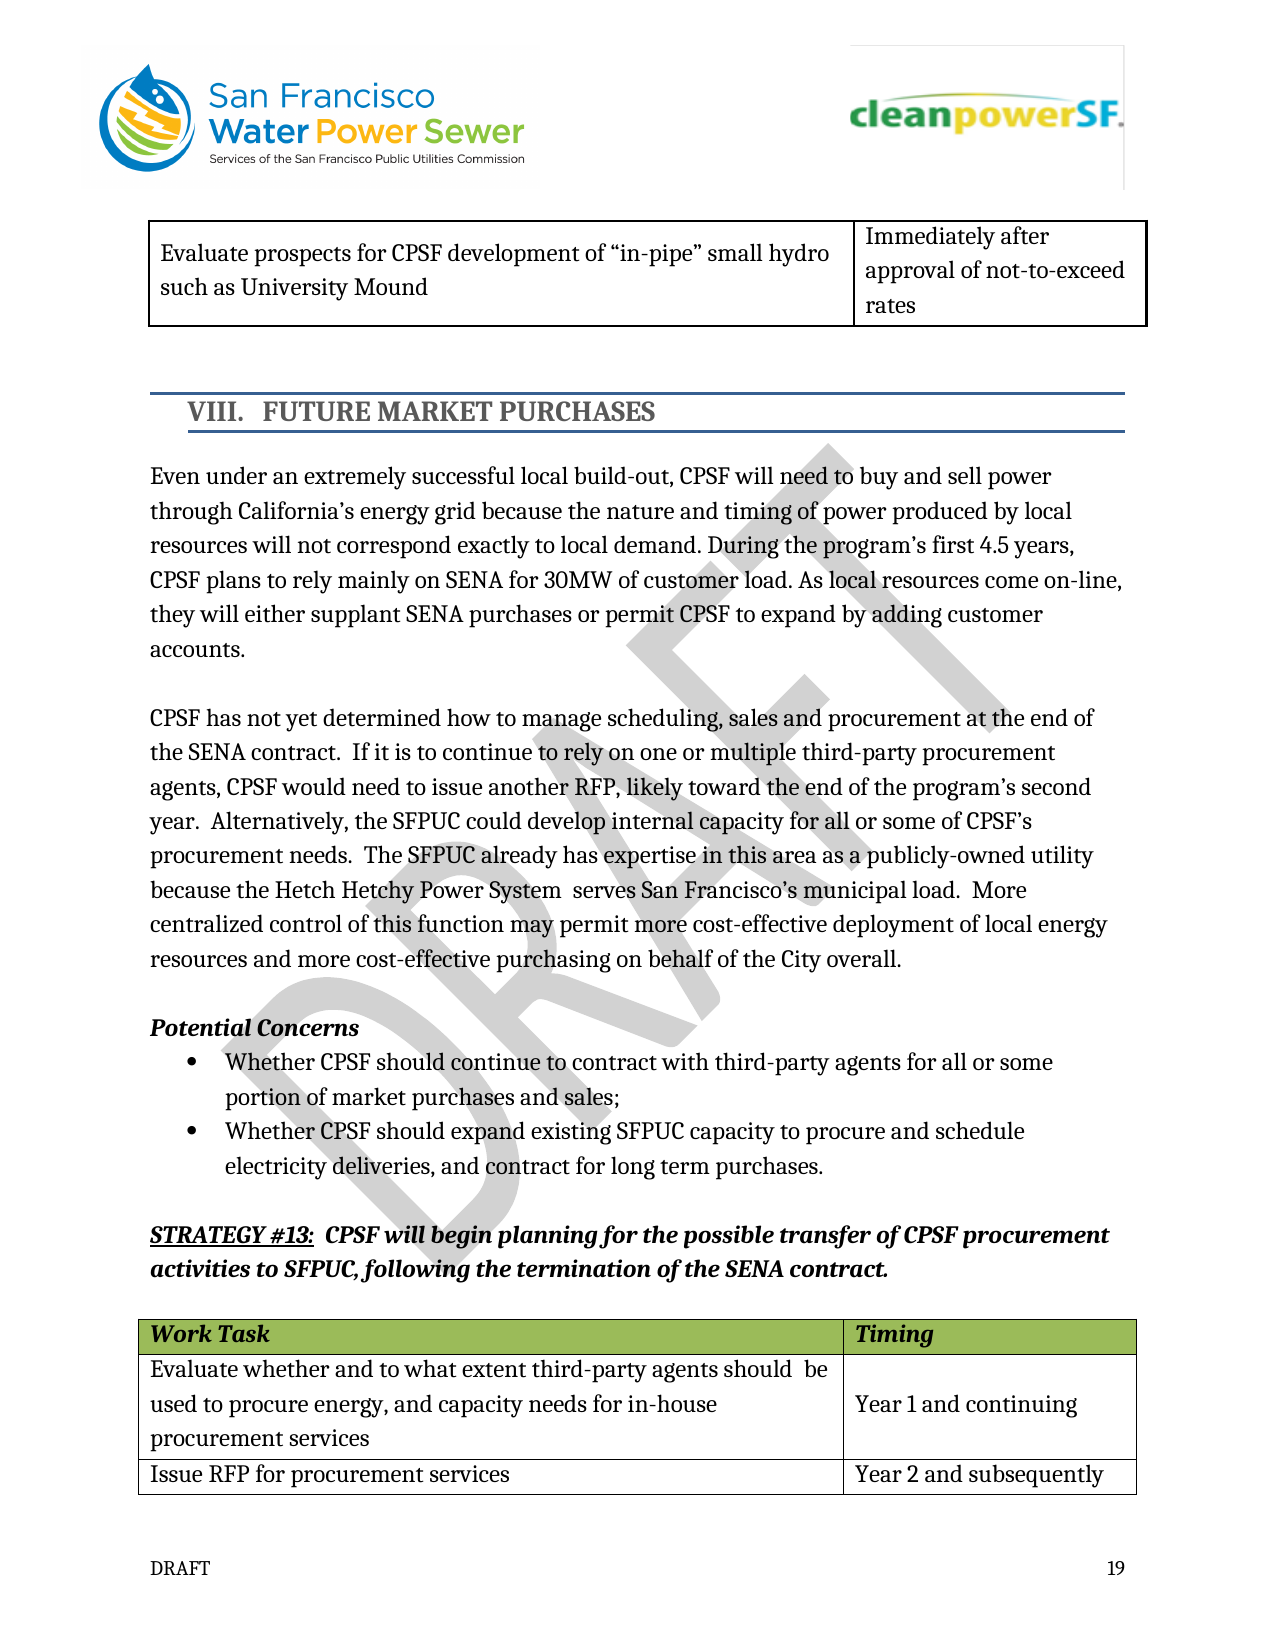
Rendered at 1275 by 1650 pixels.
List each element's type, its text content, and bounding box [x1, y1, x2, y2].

picture [850, 45, 1125, 190]
text STRATEGY #13: CPSF will begin planning for the possible transfer of CPSF procurement activities to SFPUC, following the termination of the SENA contract. [150, 1221, 1125, 1284]
picture [80, 45, 540, 189]
table_cell Year 2 and subsequently as needed [844, 1460, 1136, 1494]
table_cell Issue RFP for procurement services [139, 1460, 843, 1494]
subtitle FUTURE MARKET PURCHASES [187, 395, 1125, 433]
table_cell Evaluate whether and to what extent third-party agents should be used to procure energy, and capacity needs for in-house procurement services [139, 1355, 843, 1458]
list Whether CPSF should continue to contract with third-party agents for all or some portion of market purchases and sales; [187, 1048, 1125, 1112]
table_cell Year 1 and continuing [844, 1355, 1136, 1458]
text Potential Concerns [150, 1014, 1125, 1043]
table_header Timing [844, 1320, 1136, 1354]
list Whether CPSF should expand existing SFPUC capacity to procure and schedule electricity deliveries, and contract for long term purchases. [187, 1117, 1125, 1181]
table_cell Evaluate prospects for CPSF development of “in-pipe” small hydro such as University Mound [150, 222, 853, 325]
text Even under an extremely successful local build-out, CPSF will need to buy and sell power through California’s energy grid because the nature and timing of power produced by local resources will not correspond exactly to local demand. During the program’s first 4.5 years, CPSF plans to rely mainly on SENA for 30MW of customer load. As local resources come on-line, they will either supplant SENA purchases or permit CPSF to expand by adding customer accounts. [150, 462, 1125, 663]
table_header Work Task [139, 1320, 843, 1354]
text CPSF has not yet determined how to manage scheduling, sales and procurement at the end of the SENA contract. If it is to continue to rely on one or multiple third-party procurement agents, CPSF would need to issue another RFP, likely toward the end of the program’s second year. Alternatively, the SFPUC could develop internal capacity for all or some of CPSF’s procurement needs. The SFPUC already has expertise in this area as a publicly-owned utility because the Hetch Hetchy Power System serves San Francisco’s municipal load. More centralized control of this function may permit more cost-effective deployment of local energy resources and more cost-effective purchasing on behalf of the City overall. [150, 703, 1125, 974]
table_cell Immediately after approval of not-to-exceed rates [855, 222, 1145, 325]
